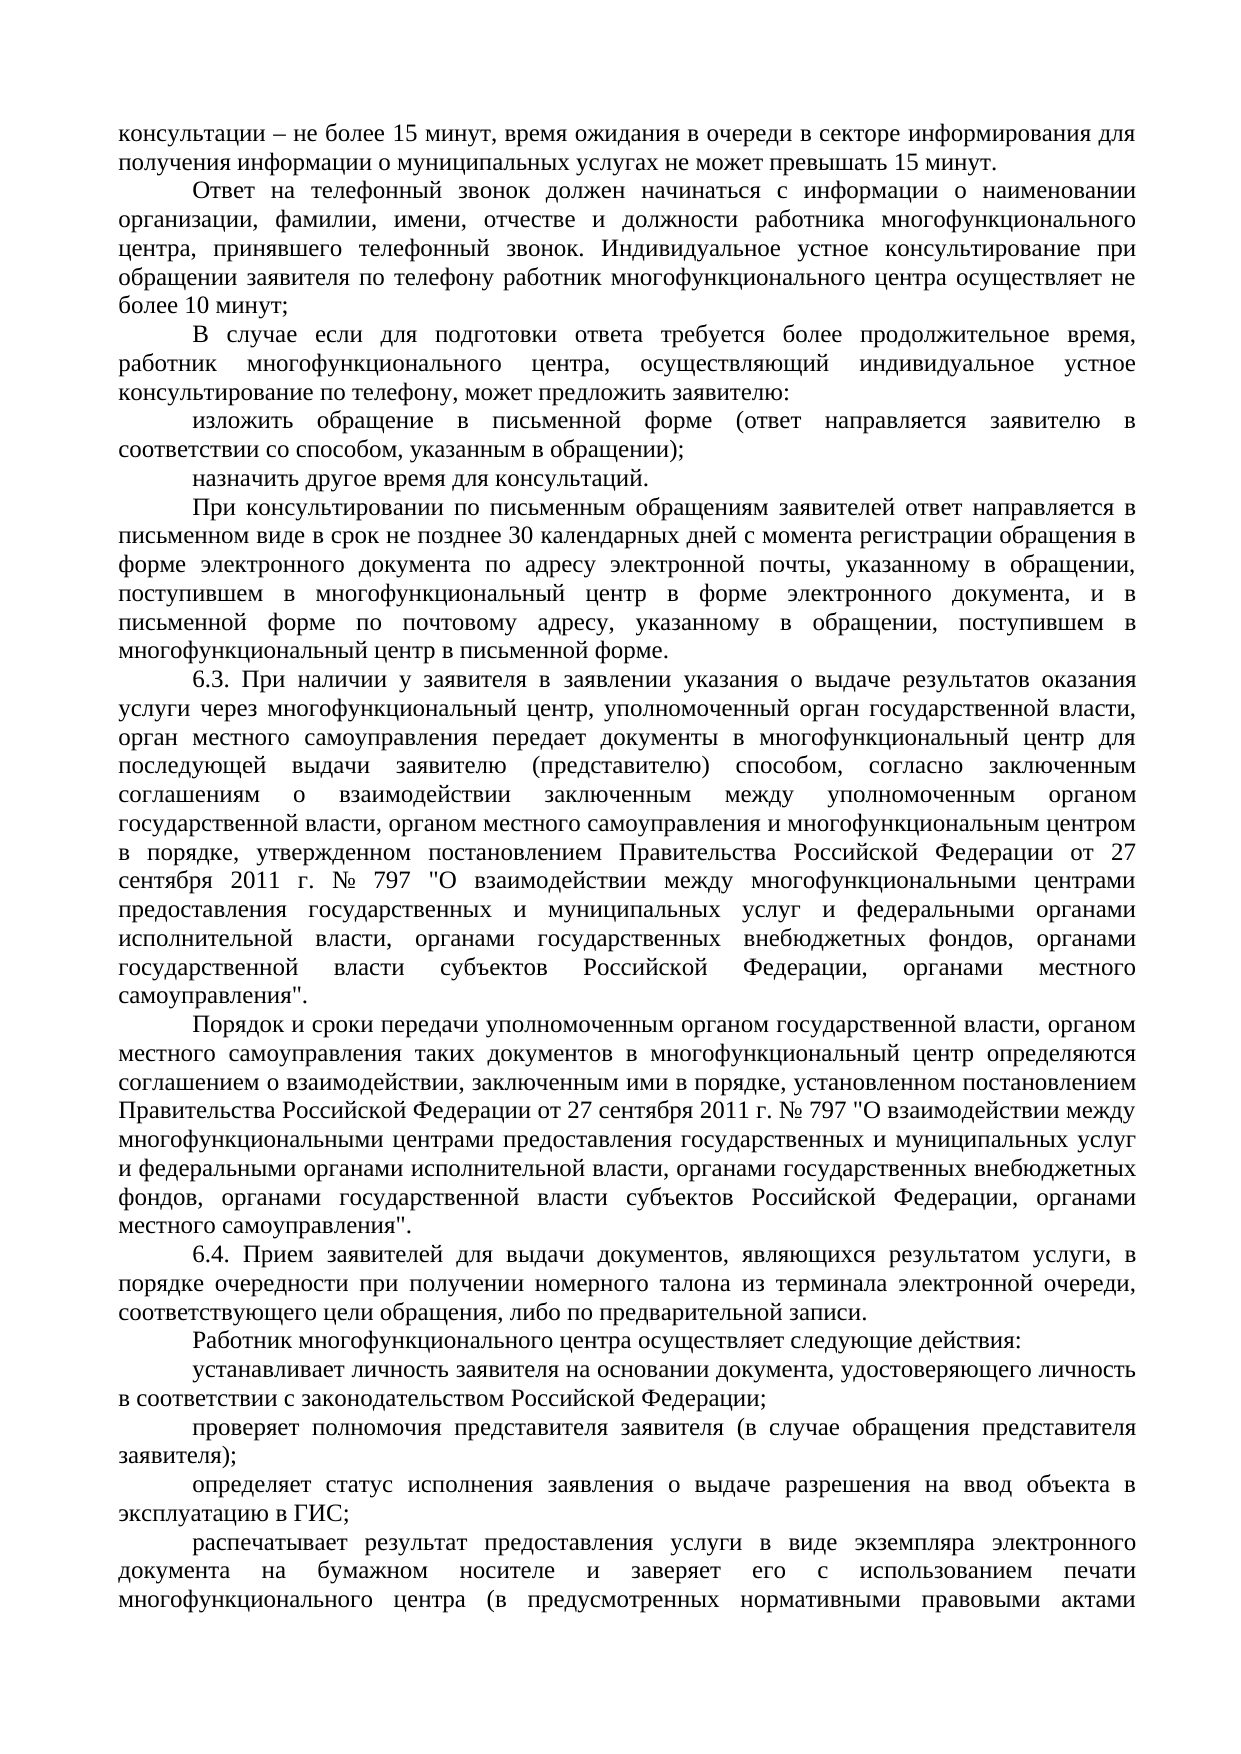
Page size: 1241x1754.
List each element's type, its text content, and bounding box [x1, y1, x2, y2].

text 6.4. Прием заявителей для выдачи документов, являющихся результатом услуги, в порядке очередности при получении номерного талона из терминала электронной очереди, соответствующего цели обращения, либо по предварительной записи. [118, 1239, 1137, 1326]
text 6.3. При наличии у заявителя в заявлении указания о выдаче результатов оказания услуги через многофункциональный центр, уполномоченный орган государственной власти, орган местного самоуправления передает документы в многофункциональный центр для последующей выдачи заявителю (представителю) способом, согласно заключенным соглашениям о взаимодействии заключенным между уполномоченным органом государственной власти, органом местного самоуправления и многофункциональным центром в порядке, утвержденном постановлением Правительства Российской Федерации от 27 сентября 2011 г. № 797 "О взаимодействии между многофункциональными центрами предоставления государственных и муниципальных услуг и федеральными органами исполнительной власти, органами государственных внебюджетных фондов, органами государственной власти субъектов Российской Федерации, органами местного самоуправления". [118, 664, 1137, 1009]
text изложить обращение в письменной форме (ответ направляется заявителю в соответствии со способом, указанным в обращении); [118, 406, 1137, 463]
text Порядок и сроки передачи уполномоченным органом государственной власти, органом местного самоуправления таких документов в многофункциональный центр определяются соглашением о взаимодействии, заключенным ими в порядке, установленном постановлением Правительства Российской Федерации от 27 сентября 2011 г. № 797 "О взаимодействии между многофункциональными центрами предоставления государственных и муниципальных услуг и федеральными органами исполнительной власти, органами государственных внебюджетных фондов, органами государственной власти субъектов Российской Федерации, органами местного самоуправления". [118, 1009, 1137, 1239]
text назначить другое время для консультаций. [118, 463, 1137, 492]
text Работник многофункционального центра осуществляет следующие действия: [118, 1326, 1137, 1354]
text определяет статус исполнения заявления о выдаче разрешения на ввод объекта в эксплуатацию в ГИС; [118, 1469, 1137, 1527]
text При консультировании по письменным обращениям заявителей ответ направляется в письменном виде в срок не позднее 30 календарных дней с момента регистрации обращения в форме электронного документа по адресу электронной почты, указанному в обращении, поступившем в многофункциональный центр в форме электронного документа, и в письменной форме по почтовому адресу, указанному в обращении, поступившем в многофункциональный центр в письменной форме. [118, 492, 1137, 664]
text Ответ на телефонный звонок должен начинаться с информации о наименовании организации, фамилии, имени, отчестве и должности работника многофункционального центра, принявшего телефонный звонок. Индивидуальное устное консультирование при обращении заявителя по телефону работник многофункционального центра осуществляет не более 10 минут; [118, 176, 1137, 319]
text В случае если для подготовки ответа требуется более продолжительное время, работник многофункционального центра, осуществляющий индивидуальное устное консультирование по телефону, может предложить заявителю: [118, 319, 1137, 406]
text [118, 118, 1137, 176]
text устанавливает личность заявителя на основании документа, удостоверяющего личность в соответствии с законодательством Российской Федерации; [118, 1354, 1137, 1412]
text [118, 1527, 1137, 1613]
text проверяет полномочия представителя заявителя (в случае обращения представителя заявителя); [118, 1412, 1137, 1469]
